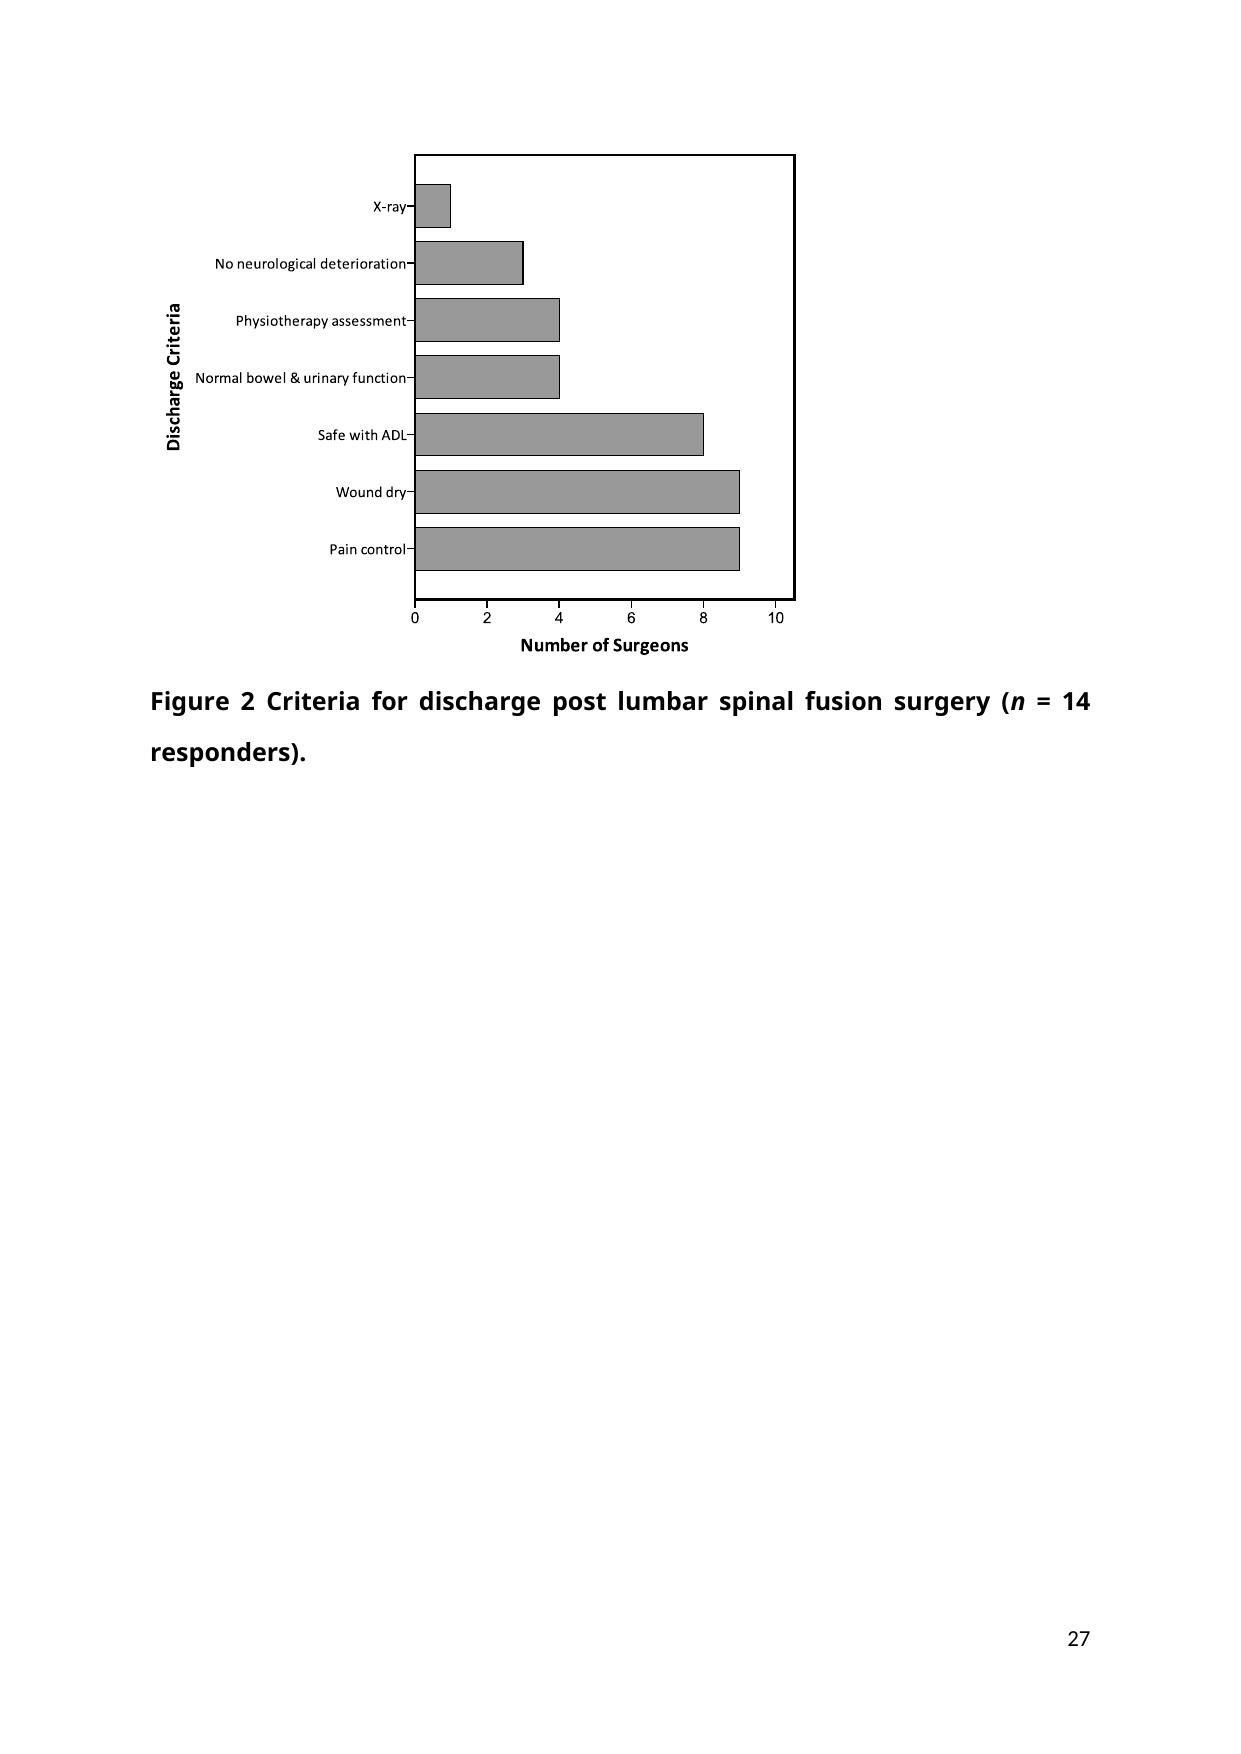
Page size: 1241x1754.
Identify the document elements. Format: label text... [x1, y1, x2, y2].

text Figure 2 Criteria for discharge post lumbar spinal fusion surgery (n = 14 responders). [150, 684, 1090, 769]
